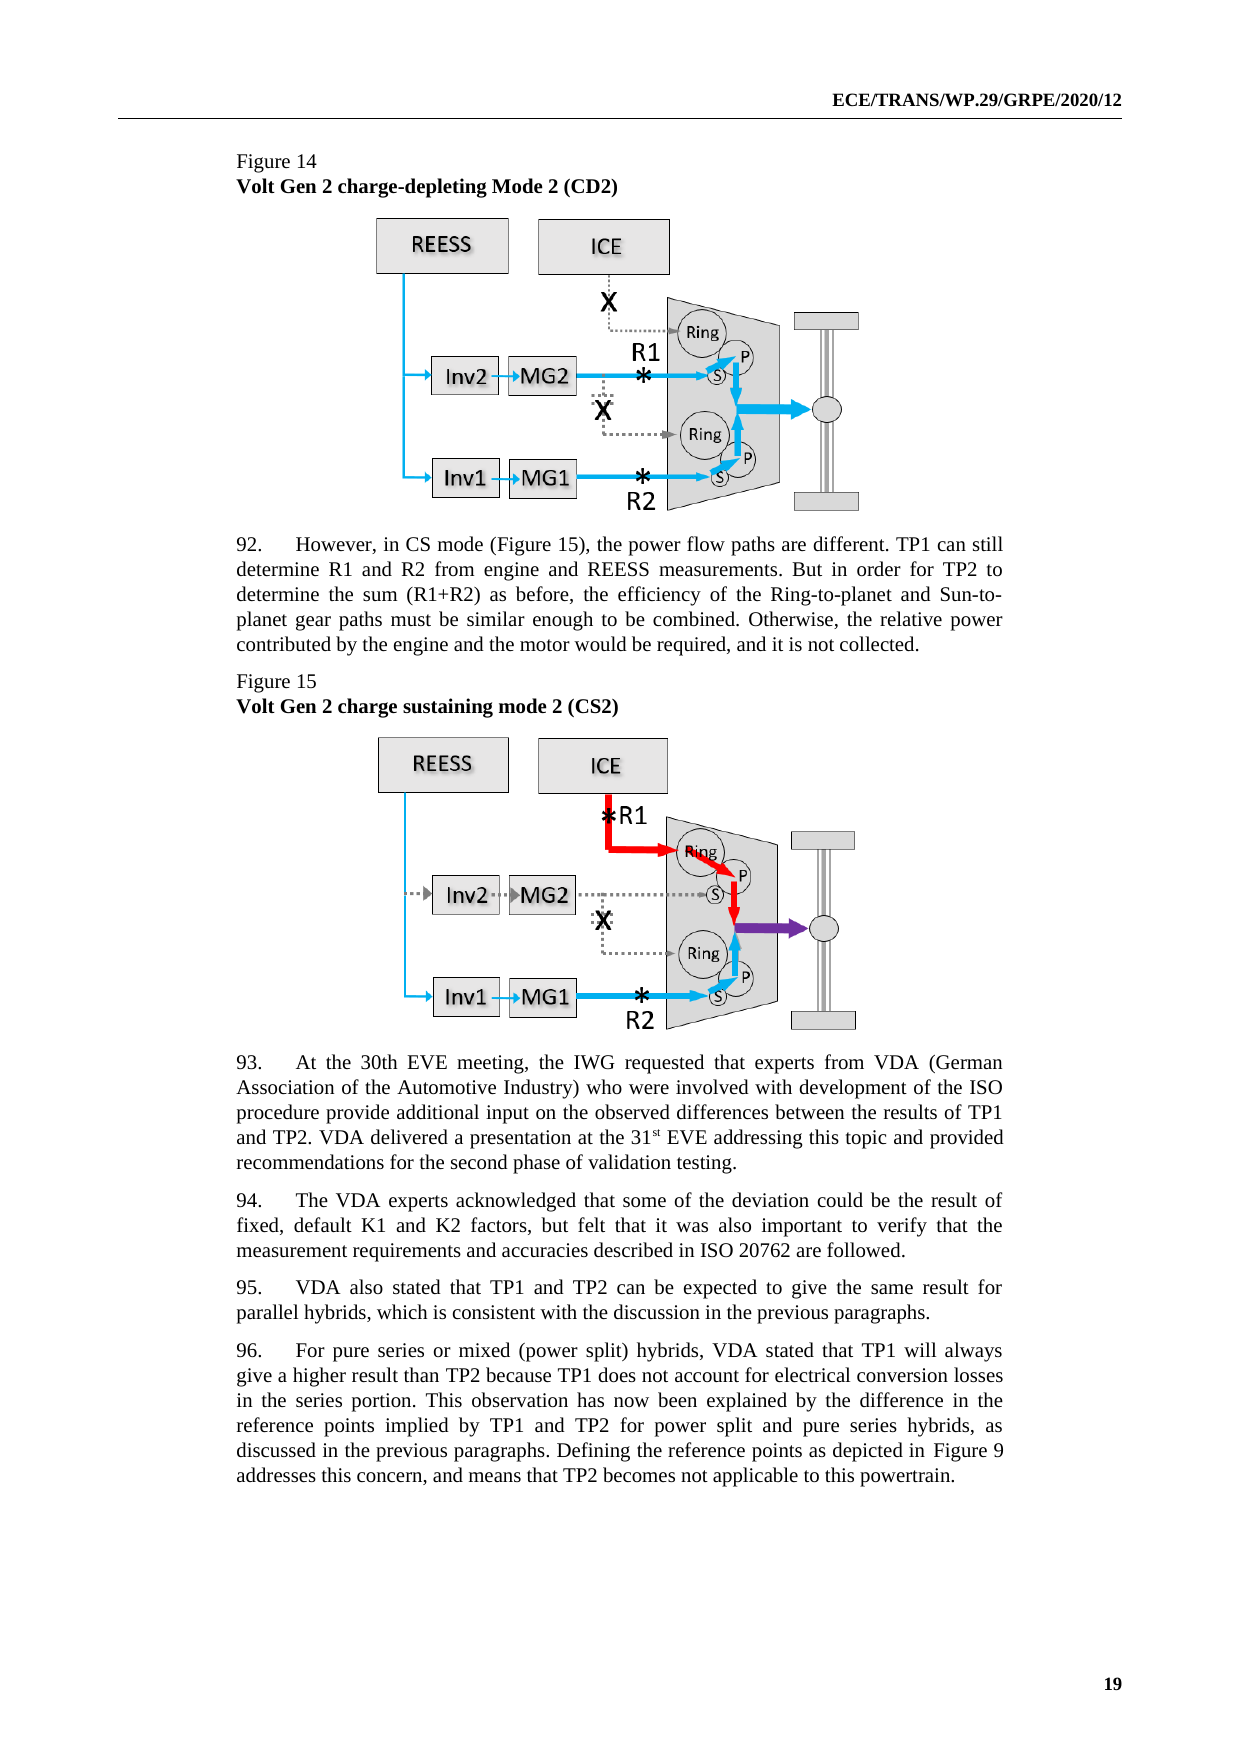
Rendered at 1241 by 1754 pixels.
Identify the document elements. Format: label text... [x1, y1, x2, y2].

text Volt Gen 2 charge-depleting Mode 2 (CD2) [236, 173, 1004, 198]
text 92. However, in CS mode (Figure 15), the power flow paths are different. TP1 can still determine R1 and R2 from engine and REESS measurements. But in order for TP2 to determine the sum (R1+R2) as before, the efficiency of the Ring-to-planet and Sun-to-planet gear paths must be similar enough to be combined. Otherwise, the relative power contributed by the engine and the motor would be required, and it is not collected. [236, 531, 1004, 656]
text 94. The VDA experts acknowledged that some of the deviation could be the result of fixed, default K1 and K2 factors, but felt that it was also important to verify that the measurement requirements and accuracies described in ISO 20762 are followed. [236, 1187, 1004, 1262]
picture [370, 730, 865, 1037]
text Volt Gen 2 charge sustaining mode 2 (CS2) [236, 693, 1004, 718]
text Figure 14 [236, 148, 1122, 173]
text 96. For pure series or mixed (power split) hybrids, VDA stated that TP1 will always give a higher result than TP2 because TP1 does not account for electrical conversion losses in the series portion. This observation has now been explained by the difference in the reference points implied by TP1 and TP2 for power split and pure series hybrids, as discussed in the previous paragraphs. Defining the reference points as depicted in Figure 9 addresses this concern, and means that TP2 becomes not applicable to this powertrain. [236, 1337, 1004, 1487]
picture [369, 210, 865, 518]
text Figure 15 [236, 668, 1122, 693]
text 93. At the 30th EVE meeting, the IWG requested that experts from VDA (German Association of the Automotive Industry) who were involved with development of the ISO procedure provide additional input on the observed differences between the results of TP1 and TP2. VDA delivered a presentation at the 31st EVE addressing this topic and provided recommendations for the second phase of validation testing. [236, 1049, 1004, 1174]
text 95. VDA also stated that TP1 and TP2 can be expected to give the same result for parallel hybrids, which is consistent with the discussion in the previous paragraphs. [236, 1274, 1004, 1324]
